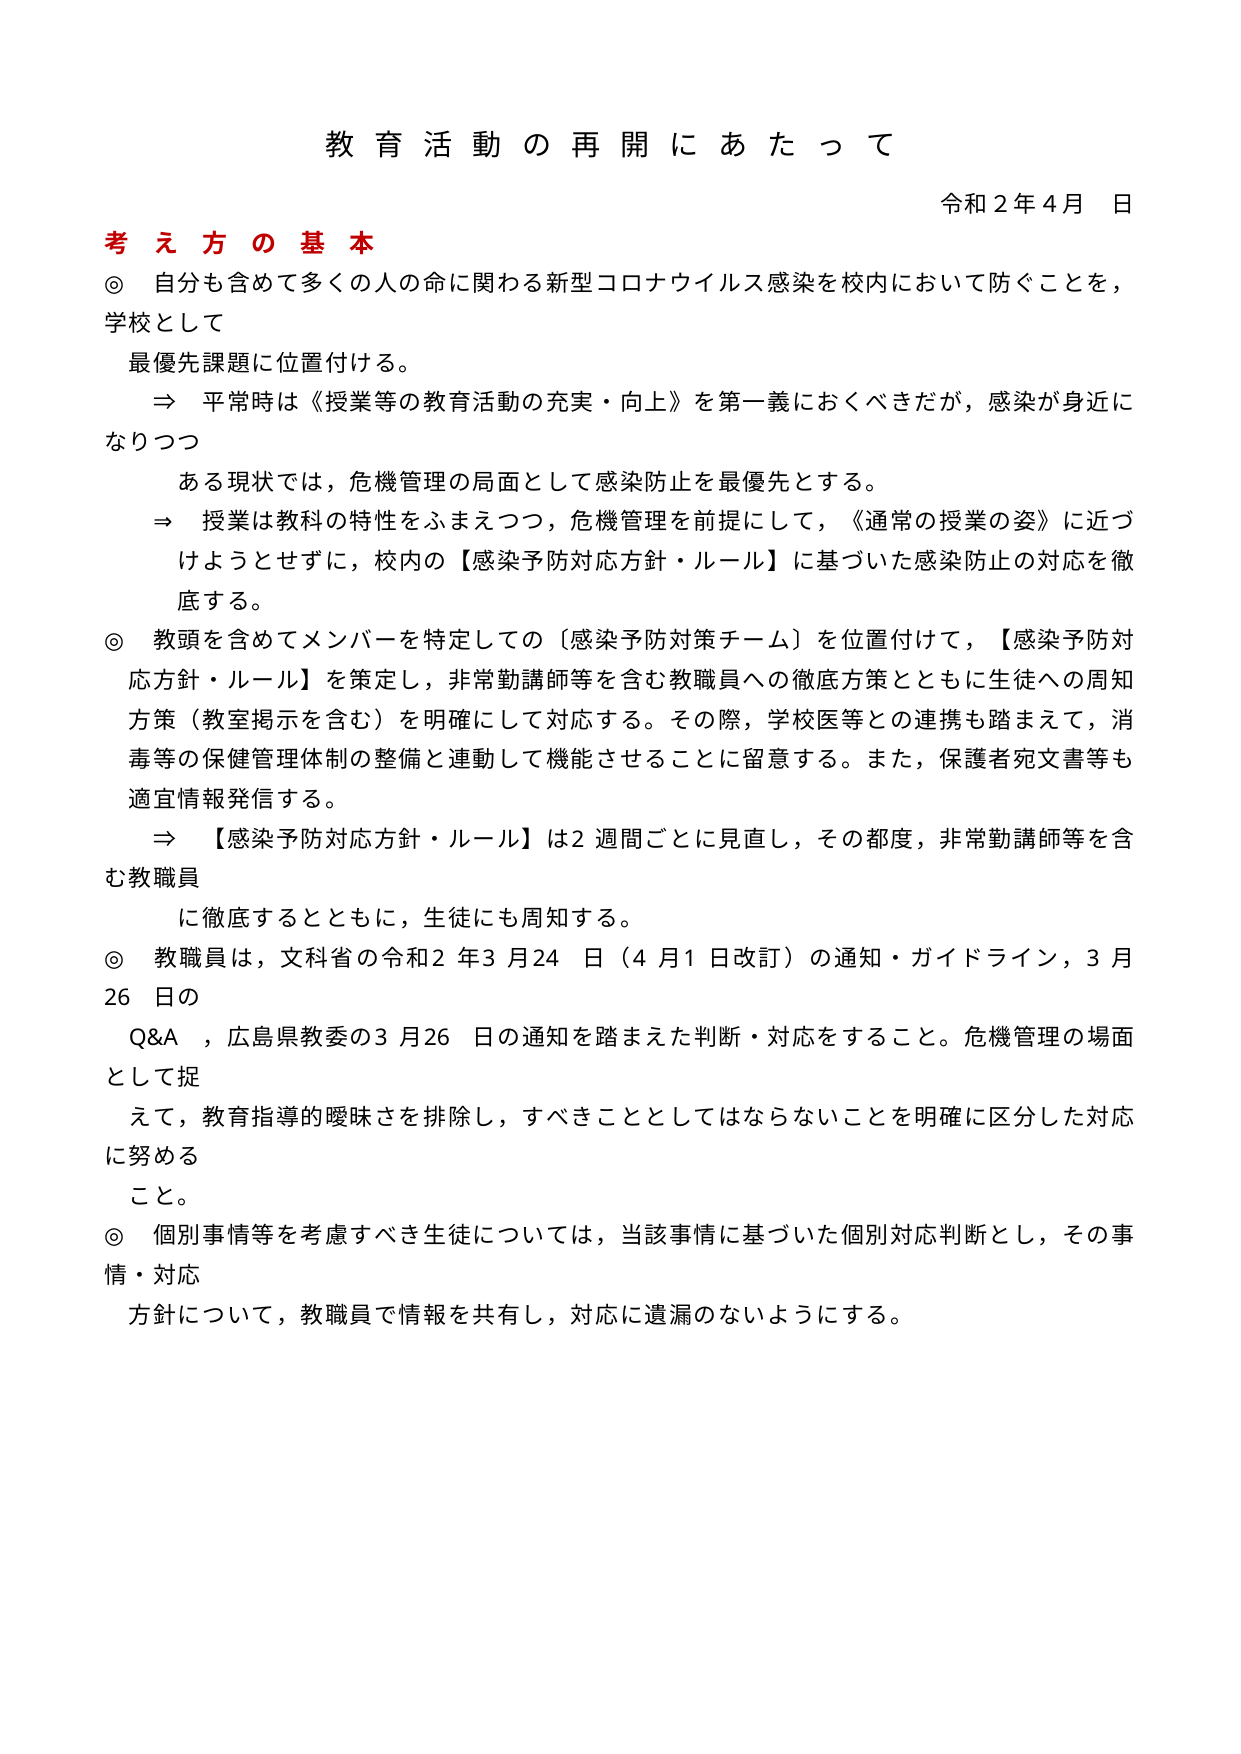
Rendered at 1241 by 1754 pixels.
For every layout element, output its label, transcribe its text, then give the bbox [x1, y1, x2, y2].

text ⇒ 【感染予防対応方針・ルール】は2週間ごとに見直し，その都度，非常勤講師等を含む教職員 [104, 817, 1136, 897]
text 令和２年４月 日 [104, 182, 1136, 222]
text 考え方の基本 [104, 222, 1136, 262]
text Q&A，広島県教委の3月26日の通知を踏まえた判断・対応をすること。危機管理の場面として捉 [104, 1016, 1136, 1095]
text ◎ 個別事情等を考慮すべき生徒については，当該事情に基づいた個別対応判断とし，その事情・対応 [104, 1214, 1136, 1294]
text えて，教育指導的曖昧さを排除し，すべきこととしてはならないことを明確に区分した対応に努める [104, 1095, 1136, 1174]
text に徹底するとともに，生徒にも周知する。 [104, 897, 1136, 936]
text 教育活動の再開にあたって [104, 103, 1136, 182]
text ⇒ 平常時は《授業等の教育活動の充実・向上》を第一義におくべきだが，感染が身近になりつつ [104, 381, 1136, 460]
text 方針について，教職員で情報を共有し，対応に遺漏のないようにする。 [104, 1294, 1136, 1333]
text ある現状では，危機管理の局面として感染防止を最優先とする。 [104, 460, 1136, 500]
text ◎ 自分も含めて多くの人の命に関わる新型コロナウイルス感染を校内において防ぐことを，学校として [104, 262, 1136, 341]
text ⇒ 授業は教科の特性をふまえつつ，危機管理を前提にして，《通常の授業の姿》に近づけようとせずに，校内の【感染予防対応方針・ルール】に基づいた感染防止の対応を徹底する。 [147, 500, 1136, 619]
text こと。 [104, 1174, 1136, 1214]
text 最優先課題に位置付ける。 [104, 341, 1136, 381]
text ◎ 教職員は，文科省の令和2年3月24日（4月1日改訂）の通知・ガイドライン，3月26日の [104, 936, 1136, 1016]
text ◎ 教頭を含めてメンバーを特定しての〔感染予防対策チーム〕を位置付けて，【感染予防対応方針・ルール】を策定し，非常勤講師等を含む教職員への徹底方策とともに生徒への周知方策（教室掲示を含む）を明確にして対応する。その際，学校医等との連携も踏まえて，消毒等の保健管理体制の整備と連動して機能させることに留意する。また，保護者宛文書等も適宜情報発信する。 [104, 619, 1136, 817]
